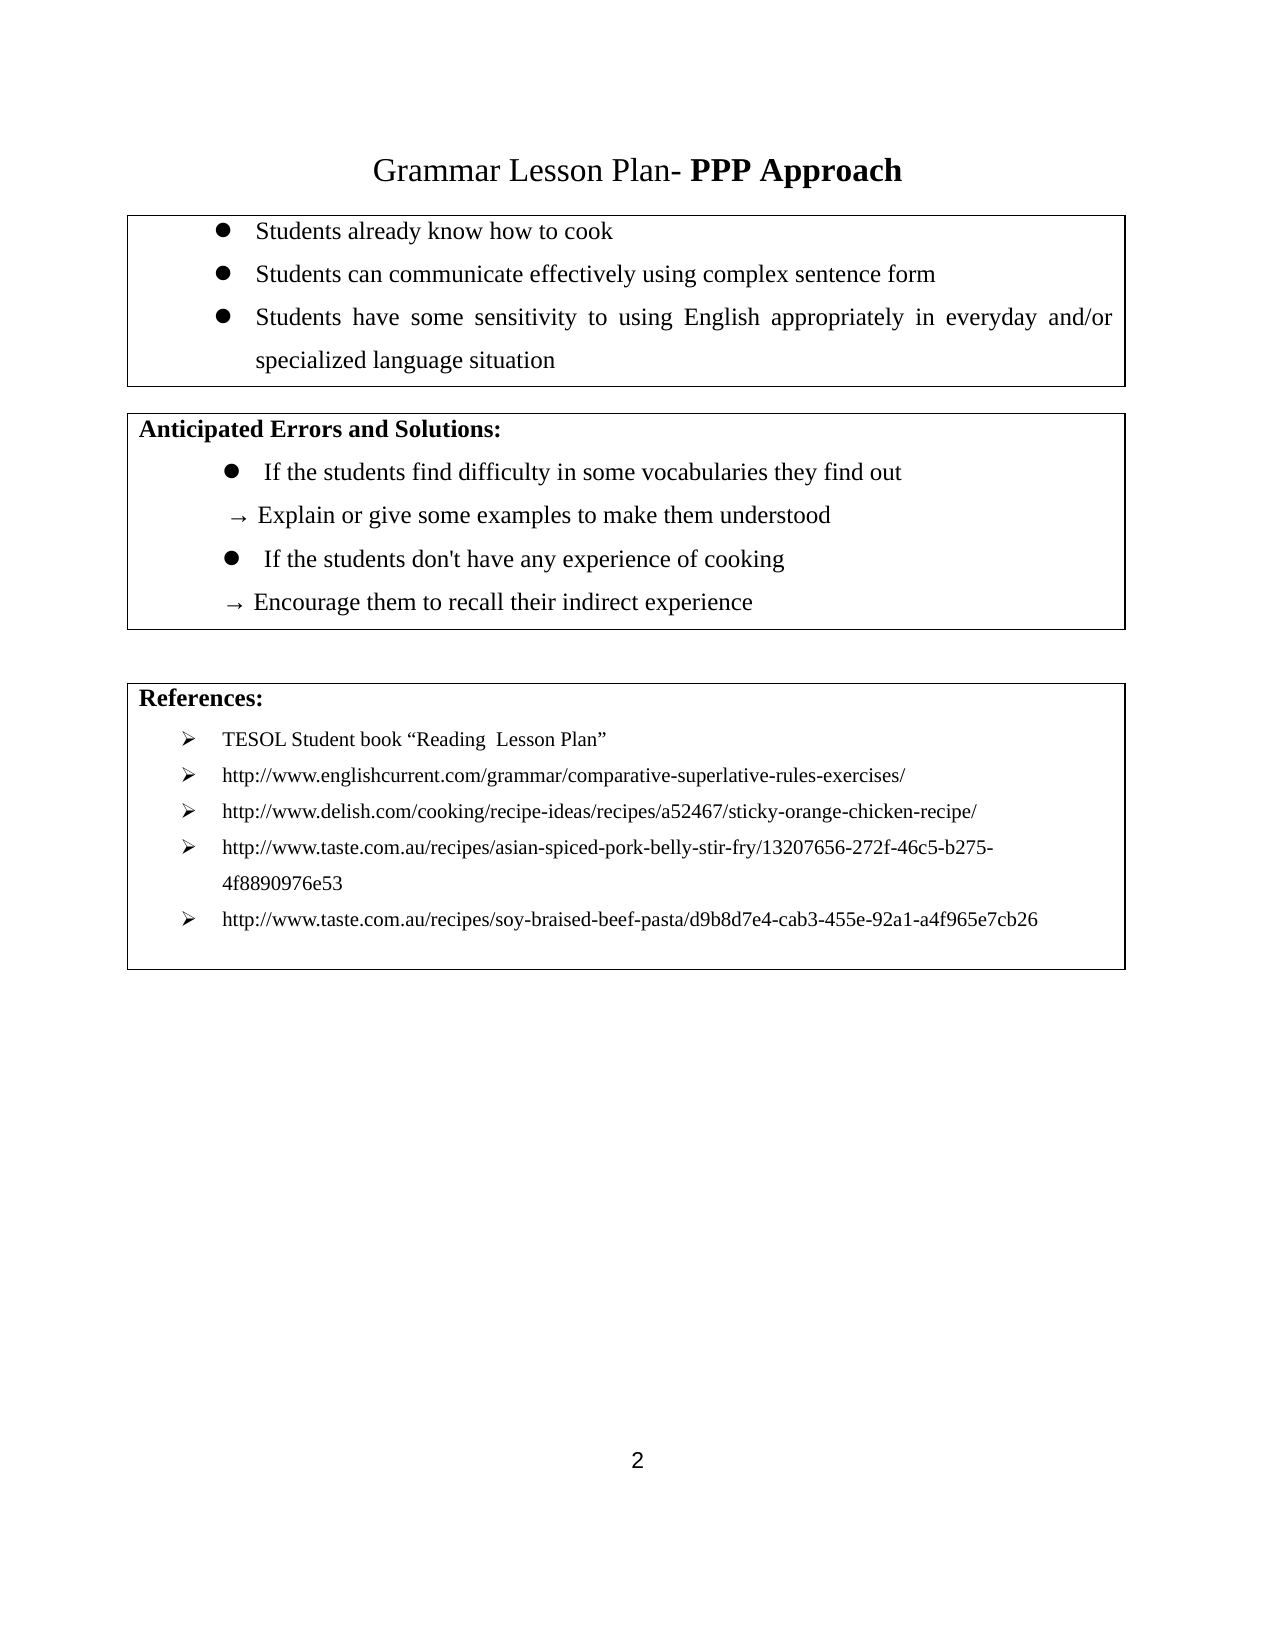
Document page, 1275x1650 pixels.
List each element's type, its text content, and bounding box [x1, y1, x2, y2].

table_header Anticipated Errors and Solutions: If the students find difficulty in some vocabularies they find out → Explain or give some examples to make them understood If the students don't have any experience of cooking → Encourage them to recall their indirect experience [128, 414, 1124, 629]
table_header References: TESOL Student book “Reading Lesson Plan” http://www.englishcurrent.com/grammar/comparative-superlative-rules-exercises/ http://www.delish.com/cooking/recipe-ideas/recipes/a52467/sticky-orange-chicken-recipe/ http://www.taste.com.au/recipes/asian-spiced-pork-belly-stir-fry/13207656-272f-46c5-b275-4f8890976e53 http://www.taste.com.au/recipes/soy-braised-beef-pasta/d9b8d7e4-cab3-455e-92a1-a4f965e7cb26 [128, 684, 1124, 969]
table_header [128, 216, 1124, 386]
